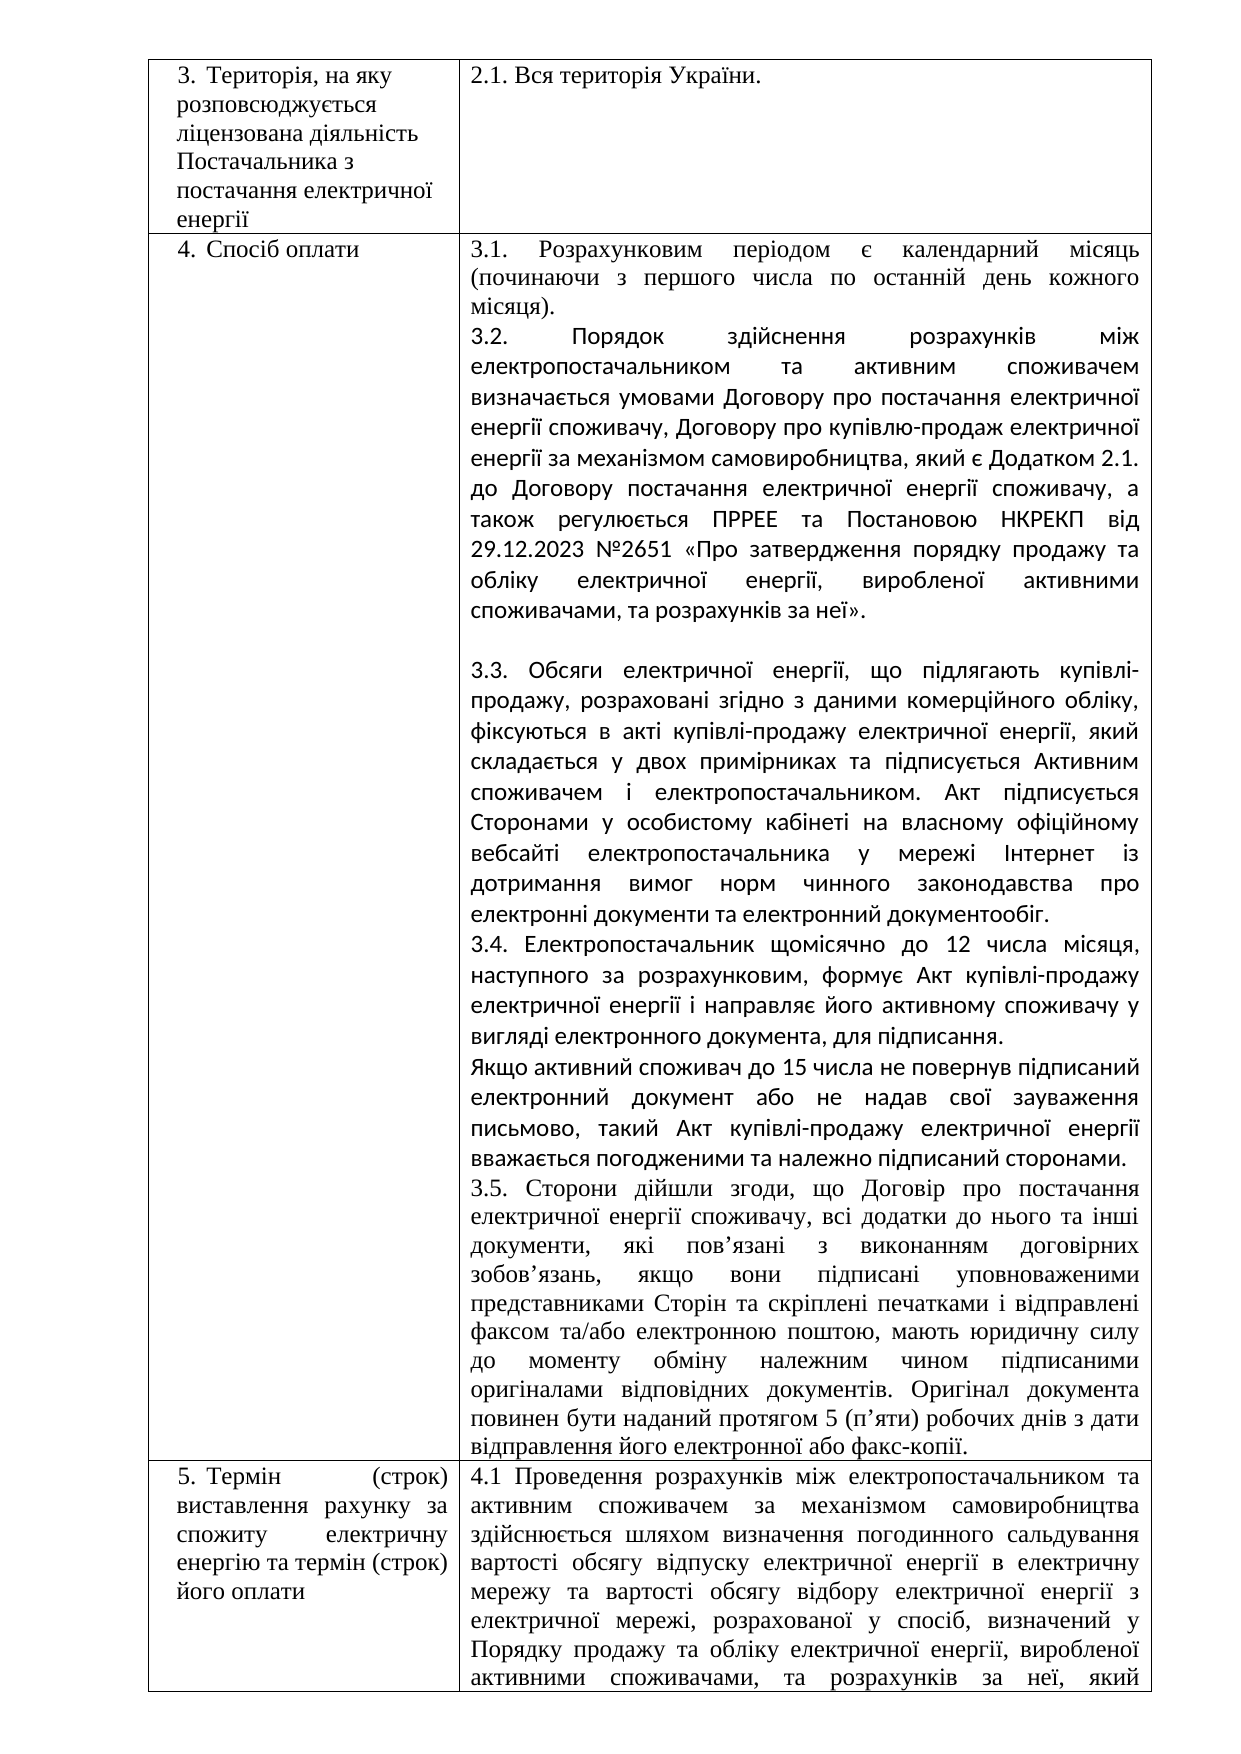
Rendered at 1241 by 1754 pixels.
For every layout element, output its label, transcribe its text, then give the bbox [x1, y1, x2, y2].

table_cell 3.1. Розрахунковим періодом є календарний місяць (починаючи з першого числа по останній день кожного місяця). 3.2. Порядок здійснення розрахунків між електропостачальником та активним споживачем визначається умовами Договору про постачання електричної енергії споживачу, Договору про купівлю-продаж електричної енергії за механізмом самовиробництва, який є Додатком 2.1. до Договору постачання електричної енергії споживачу, а також регулюється ПРРЕЕ та Постановою НКРЕКП від 29.12.2023 №2651 «Про затвердження порядку продажу та обліку електричної енергії, виробленої активними споживачами, та розрахунків за неї». 3.3. Обсяги електричної енергії, що підлягають купівлі-продажу, розраховані згідно з даними комерційного обліку, фіксуються в акті купівлі-продажу електричної енергії, який складається у двох примірниках та підписується Активним споживачем і електропостачальником. Акт підписується Сторонами у особистому кабінеті на власному офіційному вебсайті електропостачальника у мережі Інтернет із дотримання вимог норм чинного законодавства про електронні документи та електронний документообіг. 3.4. Електропостачальник щомісячно до 12 числа місяця, наступного за розрахунковим, формує Акт купівлі-продажу електричної енергії і направляє його активному споживачу у вигляді електронного документа, для підписання. Якщо активний споживач до 15 числа не повернув підписаний електронний документ або не надав свої зауваження письмово, такий Акт купівлі-продажу електричної енергії вважається погодженими та належно підписаний сторонами. 3.5. Сторони дійшли згоди, що Договір про постачання електричної енергії споживачу, всі додатки до нього та інші документи, які пов’язані з виконанням договірних зобов’язань, якщо вони підписані уповноваженими представниками Сторін та скріплені печатками і відправлені факсом та/або електронною поштою, мають юридичну силу до моменту обміну належним чином підписаними оригіналами відповідних документів. Оригінал документа повинен бути наданий протягом 5 (п’яти) робочих днів з дати відправлення його електронної або факс-копії. [460, 234, 1151, 1460]
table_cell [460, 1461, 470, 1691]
table_cell Спосіб оплати [149, 234, 459, 1460]
table_cell Територія, на яку розповсюджується ліцензована діяльність Постачальника з постачання електричної енергії [149, 60, 459, 233]
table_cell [149, 1461, 459, 1691]
table_cell 2.1. Вся територія України. [460, 60, 1151, 233]
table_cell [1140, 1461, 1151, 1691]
